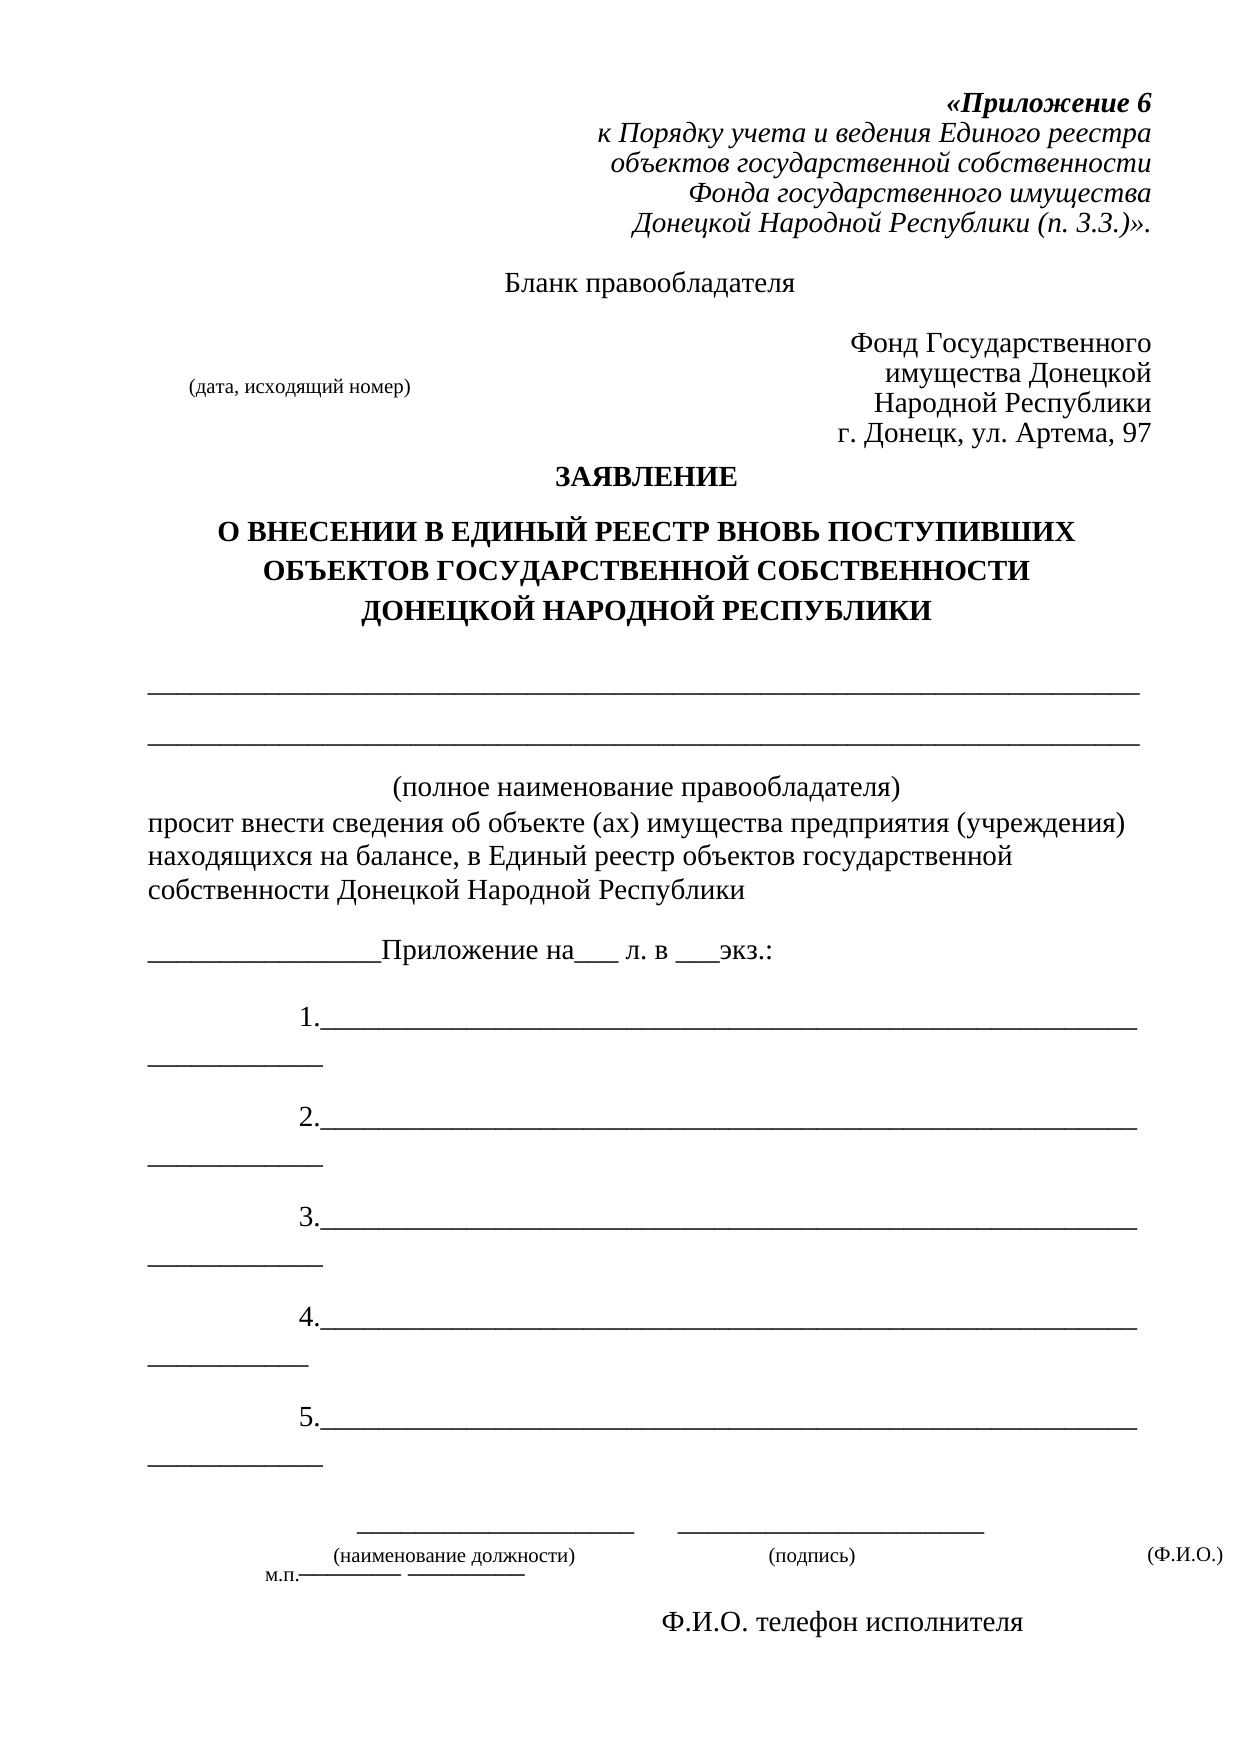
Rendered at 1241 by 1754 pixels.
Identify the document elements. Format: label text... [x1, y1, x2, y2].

text «Приложение 6 [148, 89, 1152, 119]
text просит внести сведения об объекте (ах) имущества предприятия (учреждения) находящихся на балансе, в Единый реестр объектов государственной собственности Донецкой Народной Республики [148, 805, 1152, 905]
text ЗАЯВЛЕНИЕ [148, 449, 1145, 495]
text Бланк правообладателя [148, 269, 1152, 299]
text 3.____________________________________________________________________ [148, 1196, 1152, 1271]
text Ф.И.О. телефон исполнителя [280, 1607, 1240, 1638]
text 1.____________________________________________________________________ [148, 996, 1152, 1071]
text О ВНЕСЕНИИ В ЕДИНЫЙ РЕЕСТР ВНОВЬ ПОСТУПИВШИХ ОБЪЕКТОВ ГОСУДАРСТВЕННОЙ СОБСТВЕННОСТИ ДОНЕЦКОЙ НАРОДНОЙ РЕСПУБЛИКИ [148, 509, 1145, 628]
text г. Донецк, ул. Артема, 97 [148, 419, 1152, 449]
text ____________________________________________________________________ [148, 715, 1145, 748]
text объектов государственной собственности [148, 149, 1152, 179]
text Донецкой Народной Республики (п. 3.3.)». [148, 209, 1152, 239]
text ________________Приложение на___ л. в ___экз.: [148, 935, 1152, 966]
text Фонда государственного имущества [148, 179, 1152, 209]
text 4.___________________________________________________________________ [148, 1296, 1152, 1371]
text к Порядку учета и ведения Единого реестра [148, 119, 1152, 149]
text ____________________________________________________________________ [148, 664, 1145, 698]
text 5.____________________________________________________________________ [148, 1396, 1152, 1471]
text Фонд Государственного имущества Донецкой Народной Республики [148, 329, 1152, 419]
text 2.____________________________________________________________________ [148, 1096, 1152, 1171]
text ___________________ _____________________ _______ ________ [298, 1496, 1078, 1581]
text (полное наименование правообладателя) [148, 765, 1145, 805]
